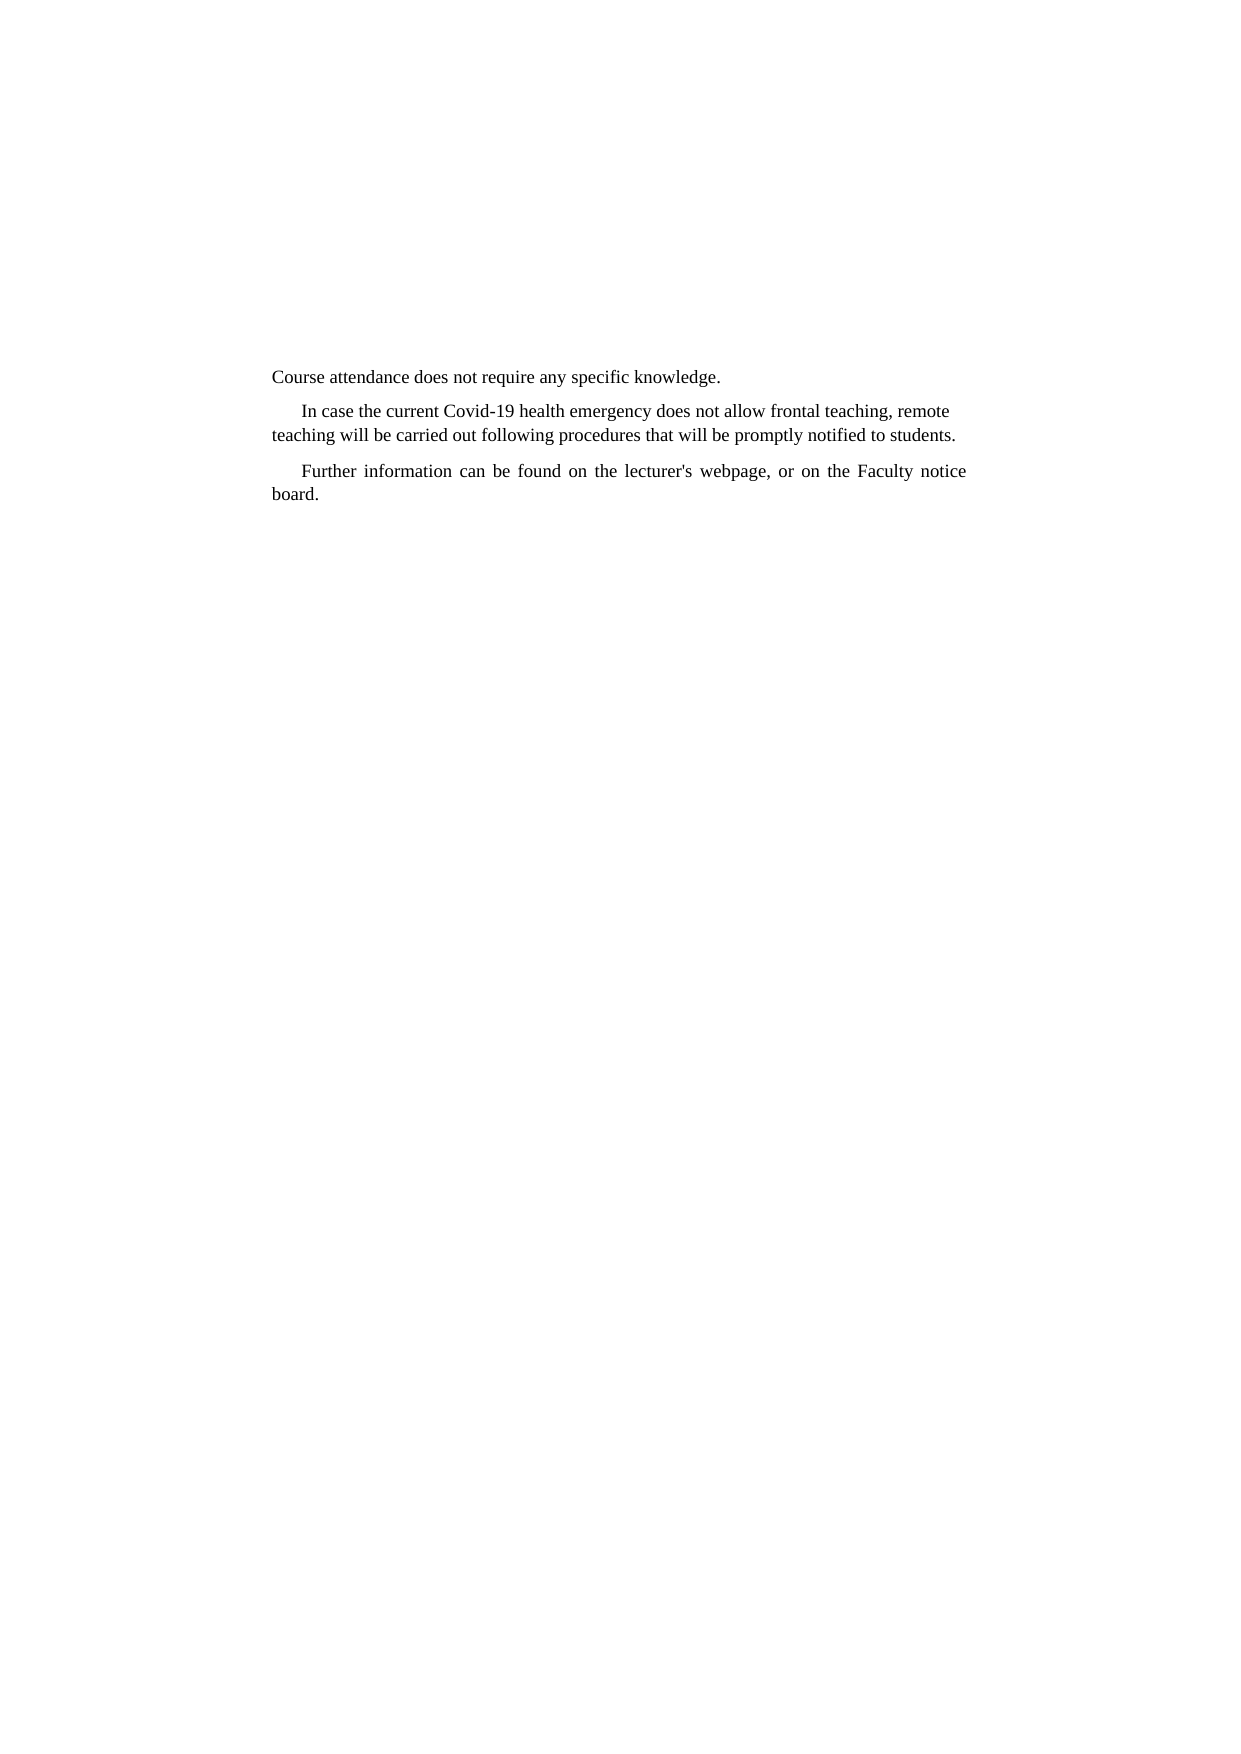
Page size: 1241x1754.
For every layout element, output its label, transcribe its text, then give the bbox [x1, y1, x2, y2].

text In case the current Covid-19 health emergency does not allow frontal teaching, remote teaching will be carried out following procedures that will be promptly notified to students. [272, 400, 968, 445]
text Further information can be found on the lecturer's webpage, or on the Faculty notice board. [272, 459, 968, 505]
text Course attendance does not require any specific knowledge. [272, 366, 968, 388]
